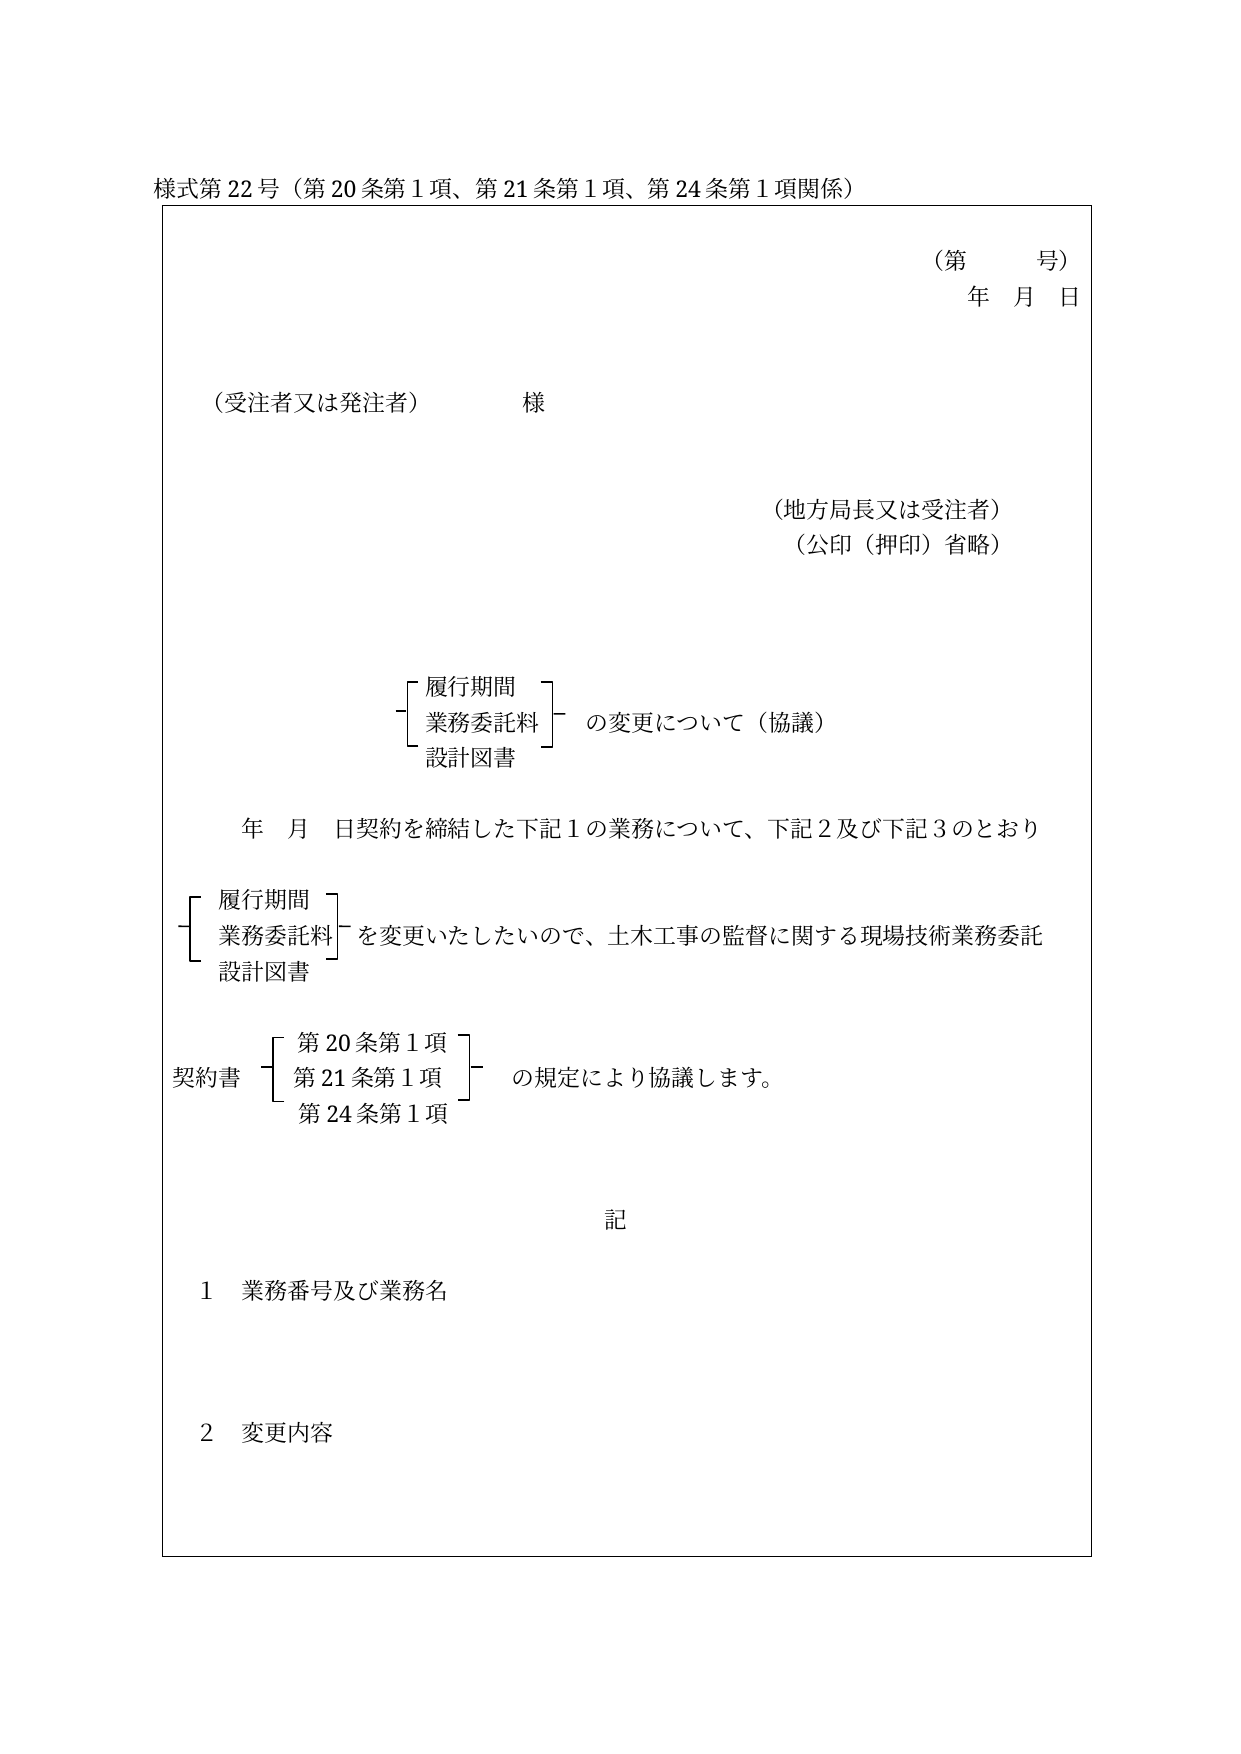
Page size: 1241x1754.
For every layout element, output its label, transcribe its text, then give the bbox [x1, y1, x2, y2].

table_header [163, 206, 1091, 1556]
text 様式第22号（第20条第１項、第21条第１項、第24条第１項関係） [148, 170, 1092, 205]
